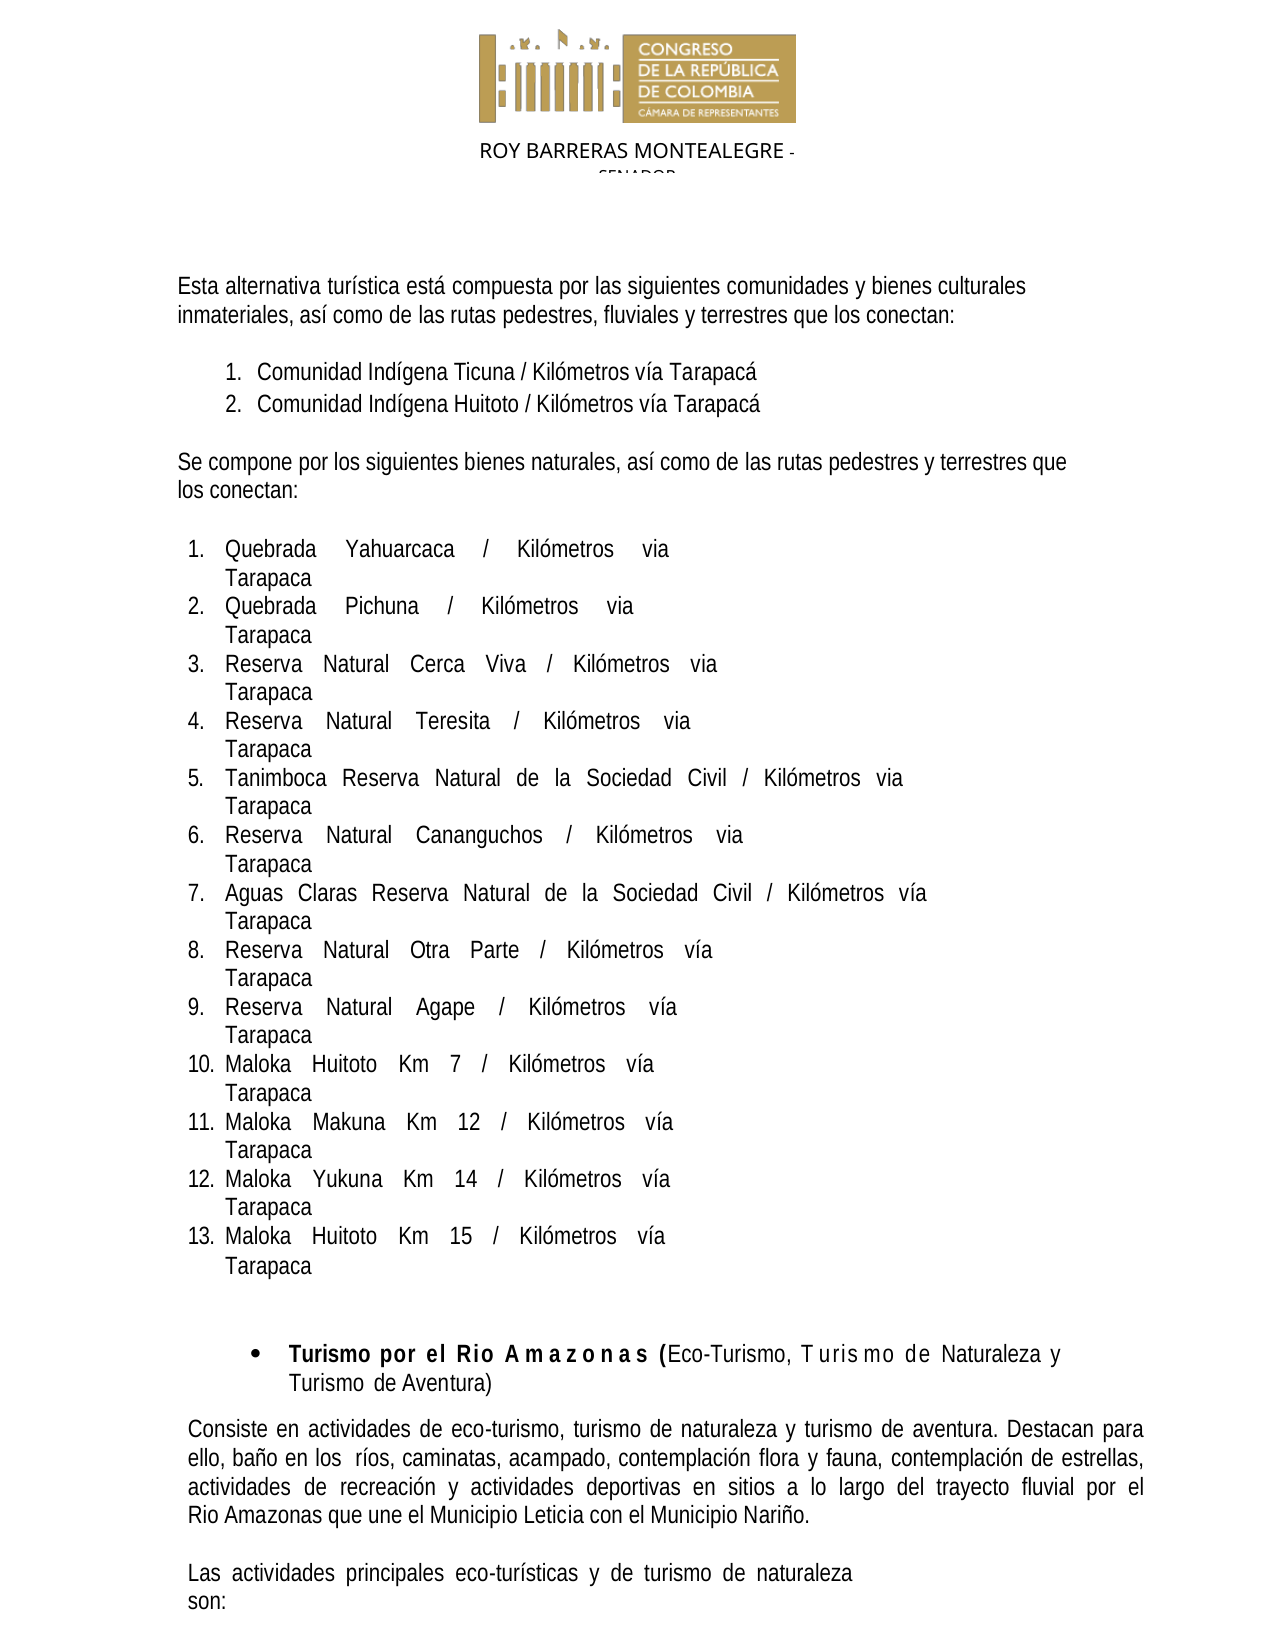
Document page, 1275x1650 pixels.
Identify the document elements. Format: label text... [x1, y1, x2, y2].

list Turismo por el Rio A m a z o n a s (Eco-Turismo, T uris mo de Naturaleza y Turismo de Aventura) [251, 1340, 1143, 1397]
text Se compone por los siguientes bienes naturales, así como de las rutas pedestres y terrestres que los conectan: [177, 447, 1096, 504]
list Comunidad Indígena Huitoto / Kilómetros vía Tarapacá [225, 389, 1154, 418]
text Esta alternativa turística está compuesta por las siguientes comunidades y bienes culturales inmateriales, así como de las rutas pedestres, fluviales y terrestres que los conectan: [177, 271, 1143, 328]
text Las actividades principales eco-turísticas y de turismo de naturaleza son: [188, 1557, 852, 1615]
list Maloka Yukuna Km 14 / Kilómetros vía Tarapaca [188, 1164, 670, 1221]
list Reserva Natural Otra Parte / Kilómetros vía Tarapaca [188, 935, 713, 992]
list Maloka Huitoto Km 15 / Kilómetros vía Tarapaca [188, 1221, 666, 1280]
list Reserva Natural Cananguchos / Kilómetros via Tarapaca [188, 820, 743, 877]
list Tanimboca Reserva Natural de la Sociedad Civil / Kilómetros via Tarapaca [188, 763, 904, 820]
list Maloka Makuna Km 12 / Kilómetros vía Tarapaca [188, 1106, 673, 1164]
list Maloka Huitoto Km 7 / Kilómetros vía Tarapaca [188, 1049, 654, 1106]
text Consiste en actividades de eco-turismo, turismo de naturaleza y turismo de aventura. Destacan para ello, baño en los ríos, caminatas, acampado, contemplación flora y fauna, contemplación de estrellas, actividades de recreación y actividades deportivas en sitios a lo largo del trayecto fluvial por el Rio Amazonas que une el Municipio Leticia con el Municipio Nariño. [188, 1415, 1144, 1529]
list Reserva Natural Agape / Kilómetros vía Tarapaca [188, 992, 677, 1049]
list Aguas Claras Reserva Natural de la Sociedad Civil / Kilómetros vía Tarapaca [188, 877, 927, 935]
list Quebrada Yahuarcaca / Kilómetros via Tarapaca [188, 534, 669, 591]
list Reserva Natural Cerca Viva / Kilómetros via Tarapaca [188, 648, 717, 706]
list Comunidad Indígena Ticuna / Kilómetros vía Tarapacá [225, 357, 1154, 386]
picture [479, 29, 796, 123]
list Reserva Natural Teresita / Kilómetros via Tarapaca [188, 706, 691, 763]
list Quebrada Pichuna / Kilómetros via Tarapaca [188, 591, 633, 648]
